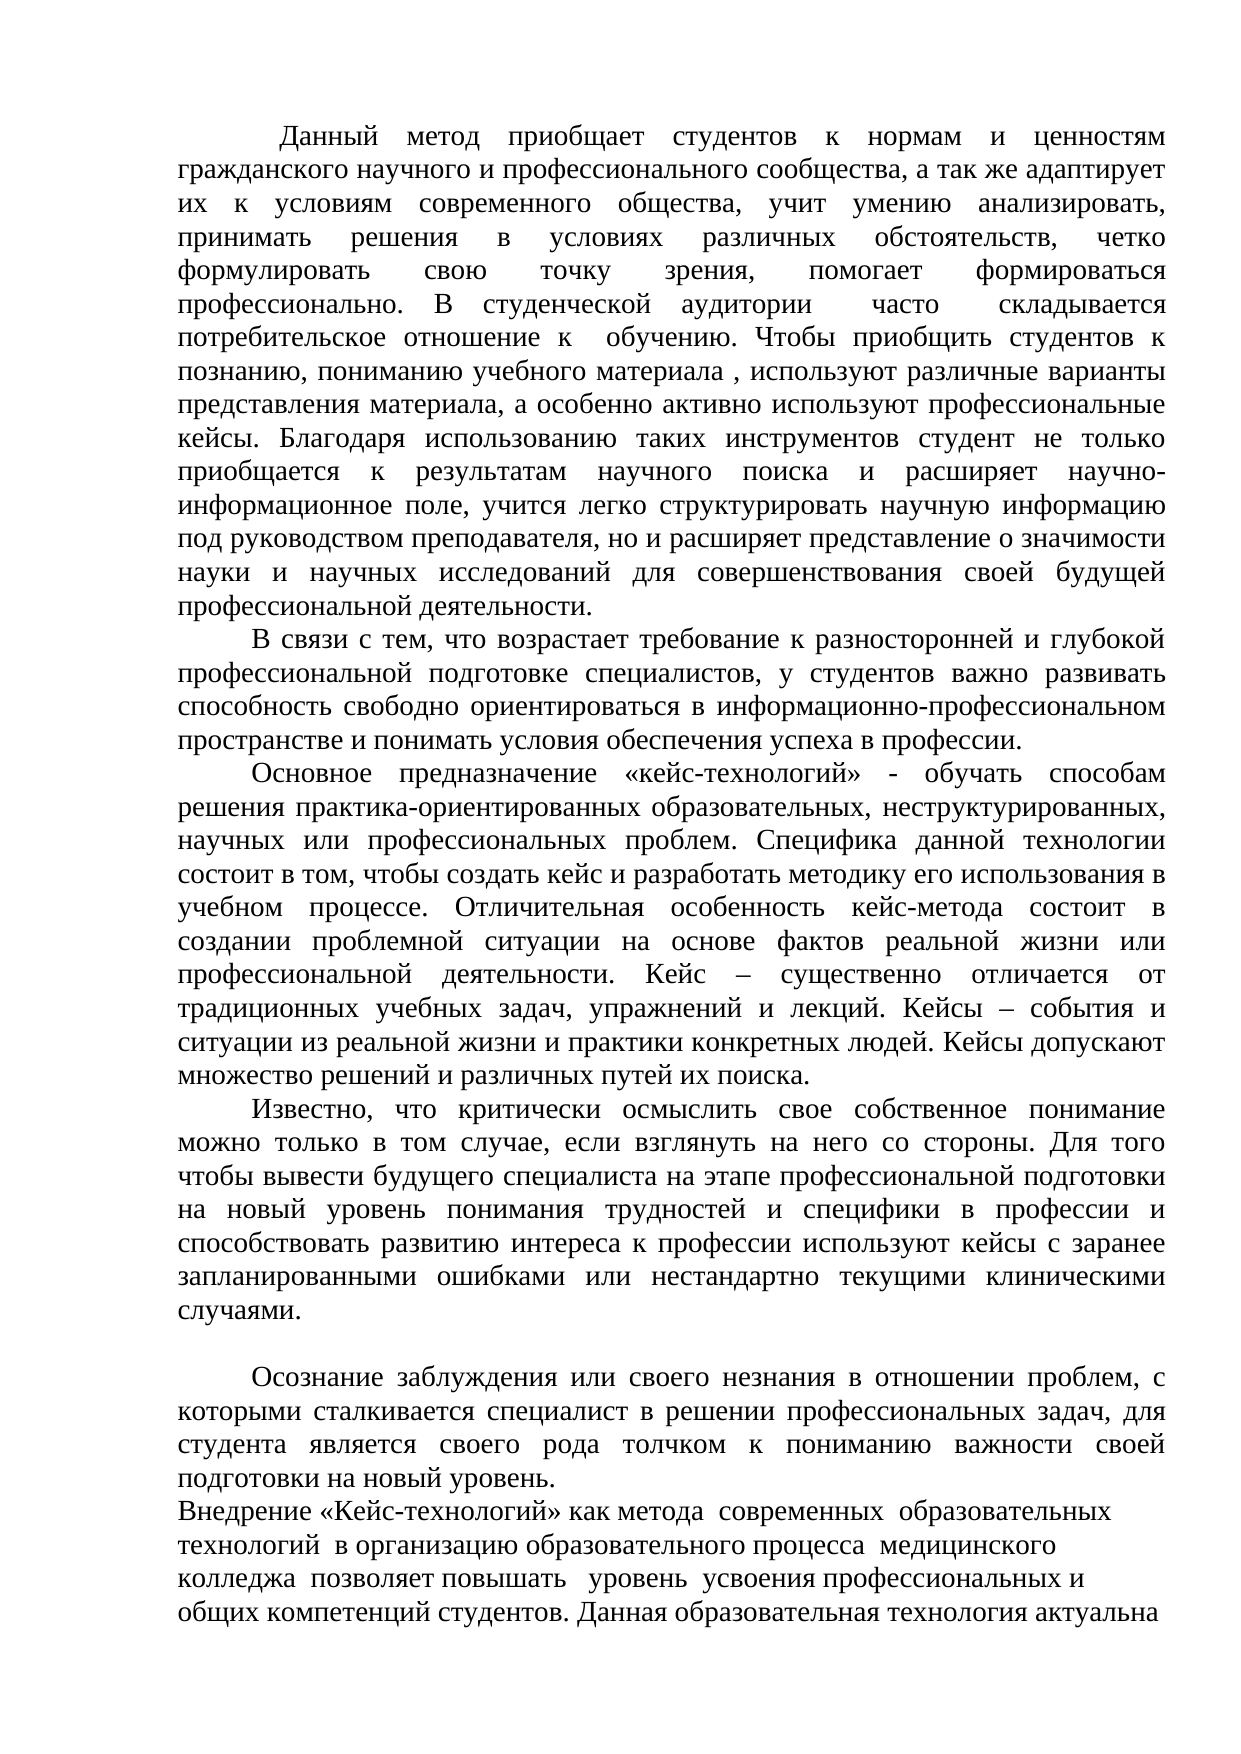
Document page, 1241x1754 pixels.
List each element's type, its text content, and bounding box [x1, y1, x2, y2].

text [177, 1493, 1167, 1627]
text В связи с тем, что возрастает требование к разносторонней и глубокой профессиональной подготовке специалистов, у студентов важно развивать способность свободно ориентироваться в информационно-профессиональном пространстве и понимать условия обеспечения успеха в профессии. [177, 621, 1167, 755]
text Данный метод приобщает студентов к нормам и ценностям гражданского научного и профессионального сообщества, а так же адаптирует их к условиям современного общества, учит умению анализировать, принимать решения в условиях различных обстоятельств, четко формулировать свою точку зрения, помогает формироваться профессионально. В студенческой аудитории часто складывается потребительское отношение к обучению. Чтобы приобщить студентов к познанию, пониманию учебного материала , используют различные варианты представления материала, а особенно активно используют профессиональные кейсы. Благодаря использованию таких инструментов студент не только приобщается к результатам научного поиска и расширяет научно-информационное поле, учится легко структурировать научную информацию под руководством преподавателя, но и расширяет представление о значимости науки и научных исследований для совершенствования своей будущей профессиональной деятельности. [177, 118, 1167, 621]
text Осознание заблуждения или своего незнания в отношении проблем, с которыми сталкивается специалист в решении профессиональных задач, для студента является своего рода толчком к пониманию важности своей подготовки на новый уровень. [177, 1359, 1167, 1493]
text Известно, что критически осмыслить свое собственное понимание можно только в том случае, если взглянуть на него со стороны. Для того чтобы вывести будущего специалиста на этапе профессиональной подготовки на новый уровень понимания трудностей и специфики в профессии и способствовать развитию интереса к профессии используют кейсы с заранее запланированными ошибками или нестандартно текущими клиническими случаями. [177, 1091, 1167, 1326]
text Основное предназначение «кейс-технологий» - обучать способам решения практика-ориентированных образовательных, неструктурированных, научных или профессиональных проблем. Специфика данной технологии состоит в том, чтобы создать кейс и разработать методику его использования в учебном процессе. Отличительная особенность кейс-метода состоит в создании проблемной ситуации на основе фактов реальной жизни или профессиональной деятельности. Кейс – существенно отличается от традиционных учебных задач, упражнений и лекций. Кейсы – события и ситуации из реальной жизни и практики конкретных людей. Кейсы допускают множество решений и различных путей их поиска. [177, 755, 1167, 1091]
